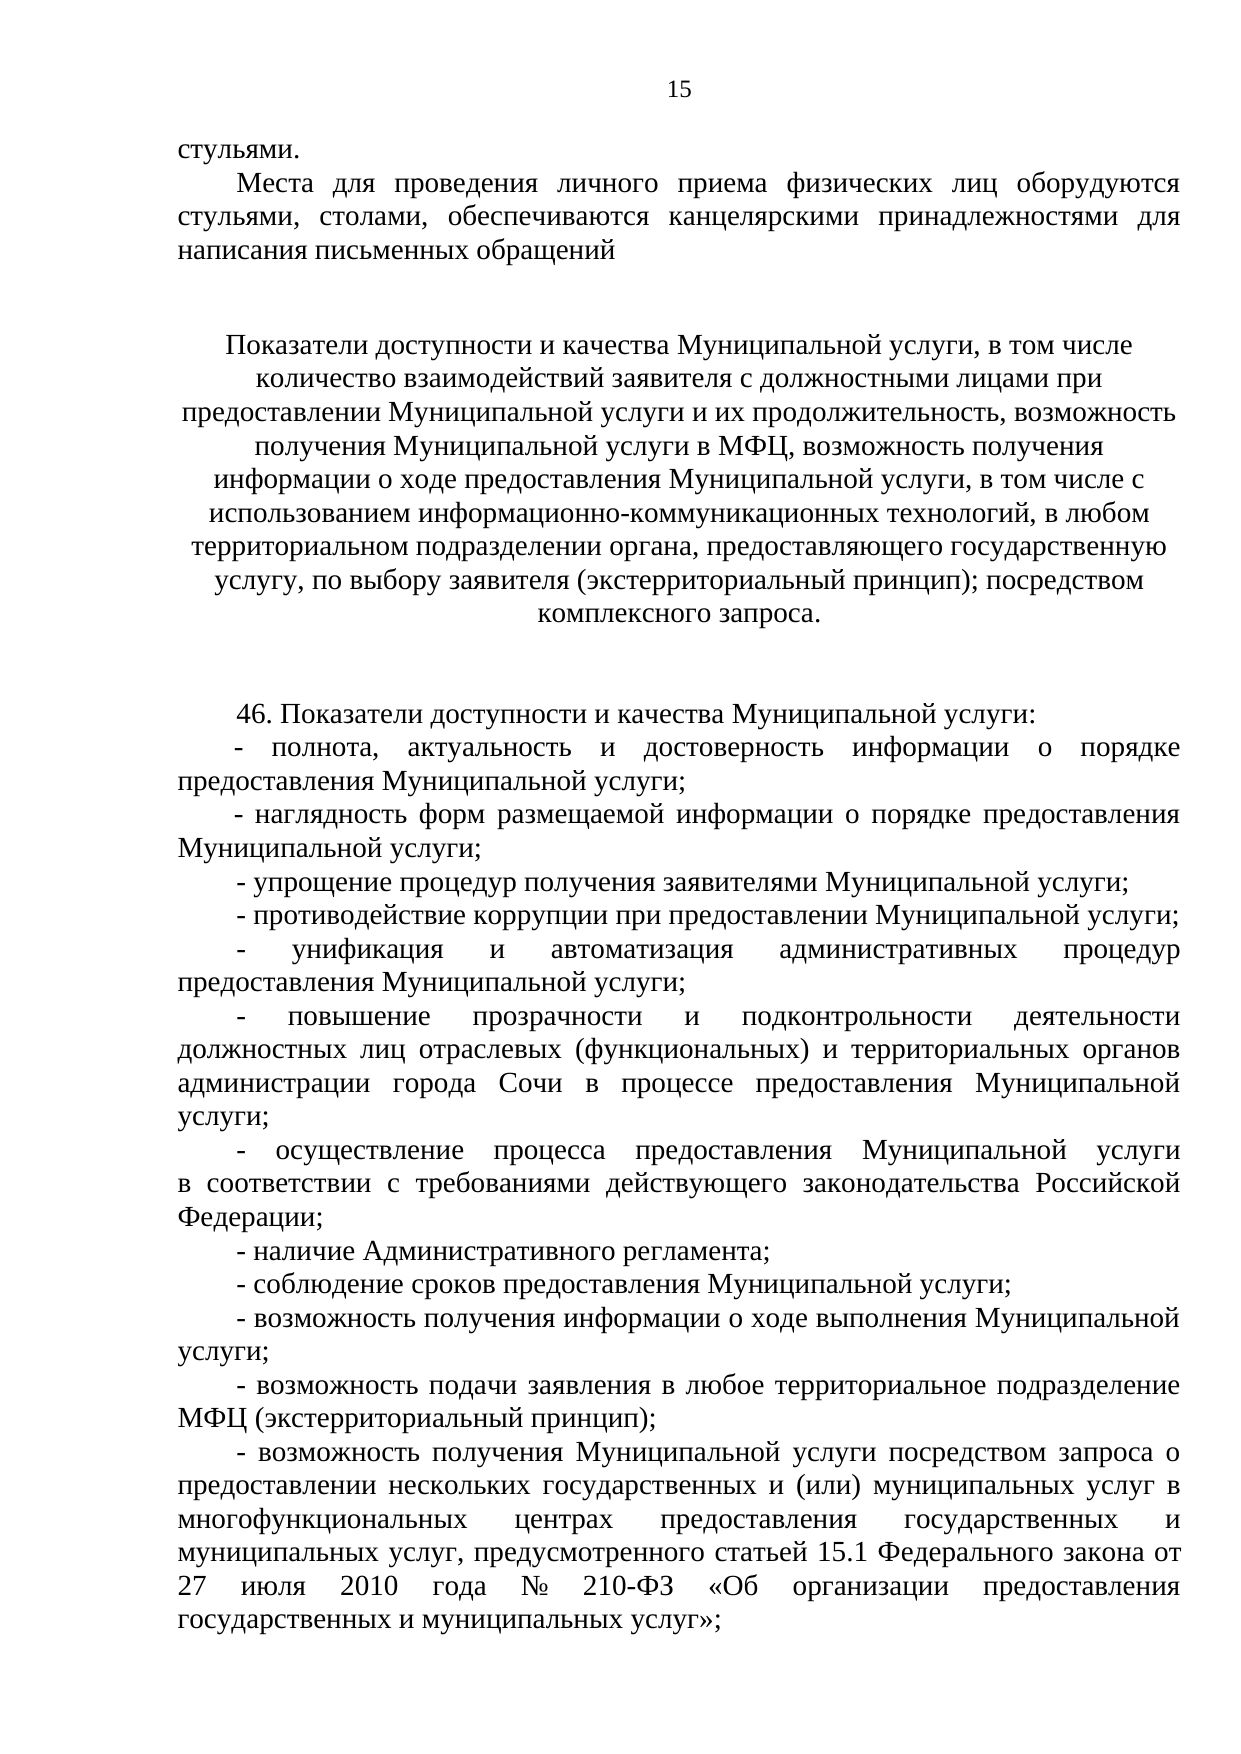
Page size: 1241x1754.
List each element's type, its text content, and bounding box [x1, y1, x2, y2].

text 46. Показатели доступности и качества Муниципальной услуги: [177, 696, 1181, 729]
text - повышение прозрачности и подконтрольности деятельности должностных лиц отраслевых (функциональных) и территориальных органов администрации города Сочи в процессе предоставления Муниципальной услуги; [177, 998, 1181, 1132]
text - противодействие коррупции при предоставлении Муниципальной услуги; [177, 897, 1181, 931]
text - соблюдение сроков предоставления Муниципальной услуги; [177, 1266, 1181, 1300]
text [177, 131, 1181, 165]
text - возможность подачи заявления в любое территориальное подразделение МФЦ (экстерриториальный принцип); [177, 1367, 1181, 1434]
text - осуществление процесса предоставления Муниципальной услуги в соответствии с требованиями действующего законодательства Российской Федерации; [177, 1132, 1181, 1233]
text Места для проведения личного приема физических лиц оборудуются стульями, столами, обеспечиваются канцелярскими принадлежностями для написания письменных обращений [177, 165, 1181, 266]
text - полнота, актуальность и достоверность информации о порядке предоставления Муниципальной услуги; [177, 729, 1181, 797]
text - возможность получения информации о ходе выполнения Муниципальной услуги; [177, 1300, 1181, 1367]
text получения Муниципальной услуги в МФЦ, возможность получения информации о ходе предоставления Муниципальной услуги, в том числе с использованием информационно-коммуникационных технологий, в любом территориальном подразделении органа, предоставляющего государственную услугу, по выбору заявителя (экстерриториальный принцип); посредством комплексного запроса. [177, 428, 1181, 629]
text - упрощение процедур получения заявителями Муниципальной услуги; [177, 864, 1181, 897]
text - возможность получения Муниципальной услуги посредством запроса о предоставлении нескольких государственных и (или) муниципальных услуг в многофункциональных центрах предоставления государственных и муниципальных услуг, предусмотренного статьей 15.1 Федерального закона от 27 июля 2010 года № 210-ФЗ «Об организации предоставления государственных и муниципальных услуг»; [177, 1434, 1181, 1635]
text - наличие Административного регламента; [177, 1233, 1181, 1266]
text - наглядность форм размещаемой информации о порядке предоставления Муниципальной услуги; [177, 797, 1181, 864]
text - унификация и автоматизация административных процедур предоставления Муниципальной услуги; [177, 931, 1181, 998]
text Показатели доступности и качества Муниципальной услуги, в том числе количество взаимодействий заявителя с должностными лицами при предоставлении Муниципальной услуги и их продолжительность, возможность [177, 327, 1181, 428]
